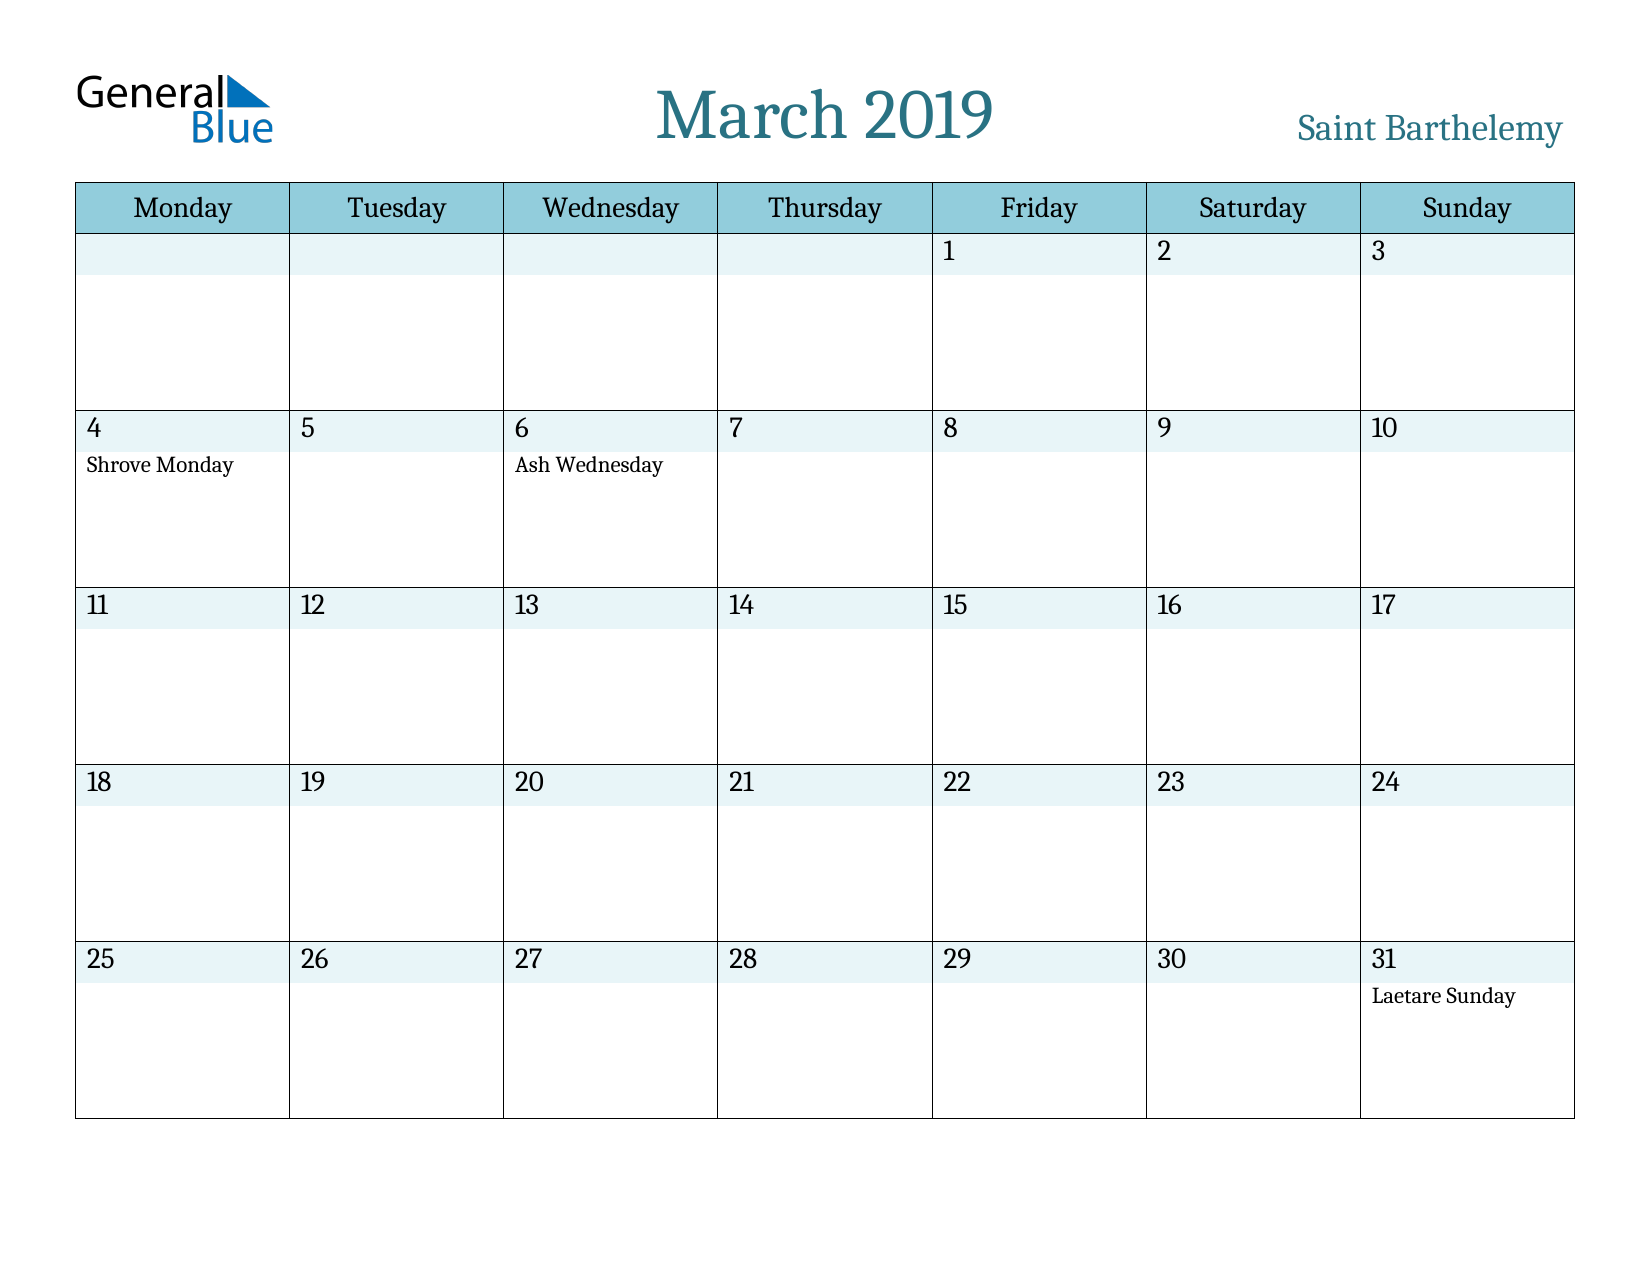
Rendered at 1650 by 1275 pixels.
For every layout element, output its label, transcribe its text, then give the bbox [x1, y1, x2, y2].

table_cell [504, 983, 717, 1118]
table_header Saint Barthelemy [1146, 75, 1574, 182]
table_cell [504, 234, 717, 275]
table_cell [76, 275, 289, 410]
picture [77, 75, 273, 143]
table_cell 3 [1361, 234, 1574, 275]
table_cell [718, 629, 932, 764]
table_cell 25 [76, 942, 289, 983]
table_cell [1147, 806, 1360, 941]
table_cell [290, 275, 503, 410]
table_cell [1147, 452, 1360, 587]
table_header [76, 75, 503, 182]
table_cell [504, 275, 717, 410]
table_cell 15 [933, 588, 1146, 629]
table_cell 28 [718, 942, 932, 983]
table_cell [76, 629, 289, 764]
table_cell Thursday [718, 183, 932, 233]
table_cell [1361, 629, 1574, 764]
table_cell 31 [1361, 942, 1574, 983]
table_cell 29 [933, 942, 1146, 983]
table_cell 21 [718, 765, 932, 806]
table_cell 17 [1361, 588, 1574, 629]
table_cell [718, 234, 932, 275]
table_cell 13 [504, 588, 717, 629]
table_cell [933, 983, 1146, 1118]
table_cell [504, 806, 717, 941]
table_cell 11 [76, 588, 289, 629]
table_cell [1361, 806, 1574, 941]
table_cell 4 [76, 411, 289, 452]
table_cell 24 [1361, 765, 1574, 806]
table_cell Sunday [1361, 183, 1574, 233]
table_cell [1147, 275, 1360, 410]
table_cell 16 [1147, 588, 1360, 629]
table_cell 19 [290, 765, 503, 806]
table_cell [76, 234, 289, 275]
table_cell Shrove Monday [76, 452, 289, 587]
table_cell [290, 629, 503, 764]
table_cell [718, 275, 932, 410]
table_cell 1 [933, 234, 1146, 275]
table_cell [504, 629, 717, 764]
table_cell [933, 452, 1146, 587]
table_cell 14 [718, 588, 932, 629]
table_cell 30 [1147, 942, 1360, 983]
table_cell [76, 806, 289, 941]
table_cell [718, 806, 932, 941]
table_cell [290, 452, 503, 587]
table_cell Tuesday [290, 183, 503, 233]
table_cell [76, 983, 289, 1118]
table_header March 2019 [504, 75, 1146, 182]
table_cell 20 [504, 765, 717, 806]
table_cell [290, 806, 503, 941]
table_cell [290, 234, 503, 275]
table_cell 18 [76, 765, 289, 806]
table_cell [718, 452, 932, 587]
table_cell Ash Wednesday [504, 452, 717, 587]
table_cell [1361, 275, 1574, 410]
table_cell 5 [290, 411, 503, 452]
table_cell Wednesday [504, 183, 717, 233]
table_cell Friday [933, 183, 1146, 233]
table_cell Monday [76, 183, 289, 233]
table_cell 26 [290, 942, 503, 983]
table_cell [1147, 629, 1360, 764]
table_cell 27 [504, 942, 717, 983]
table_cell 6 [504, 411, 717, 452]
table_cell 7 [718, 411, 932, 452]
table_cell 9 [1147, 411, 1360, 452]
table_cell [290, 983, 503, 1118]
table_cell [1361, 452, 1574, 587]
table_cell Saturday [1147, 183, 1360, 233]
table_cell 10 [1361, 411, 1574, 452]
table_cell 8 [933, 411, 1146, 452]
table_cell [1147, 983, 1360, 1118]
table_cell [718, 983, 932, 1118]
table_cell 23 [1147, 765, 1360, 806]
table_cell Laetare Sunday [1361, 983, 1574, 1118]
table_cell [933, 275, 1146, 410]
table_cell 22 [933, 765, 1146, 806]
table_cell 2 [1147, 234, 1360, 275]
table_cell [933, 806, 1146, 941]
table_cell [933, 629, 1146, 764]
table_cell 12 [290, 588, 503, 629]
